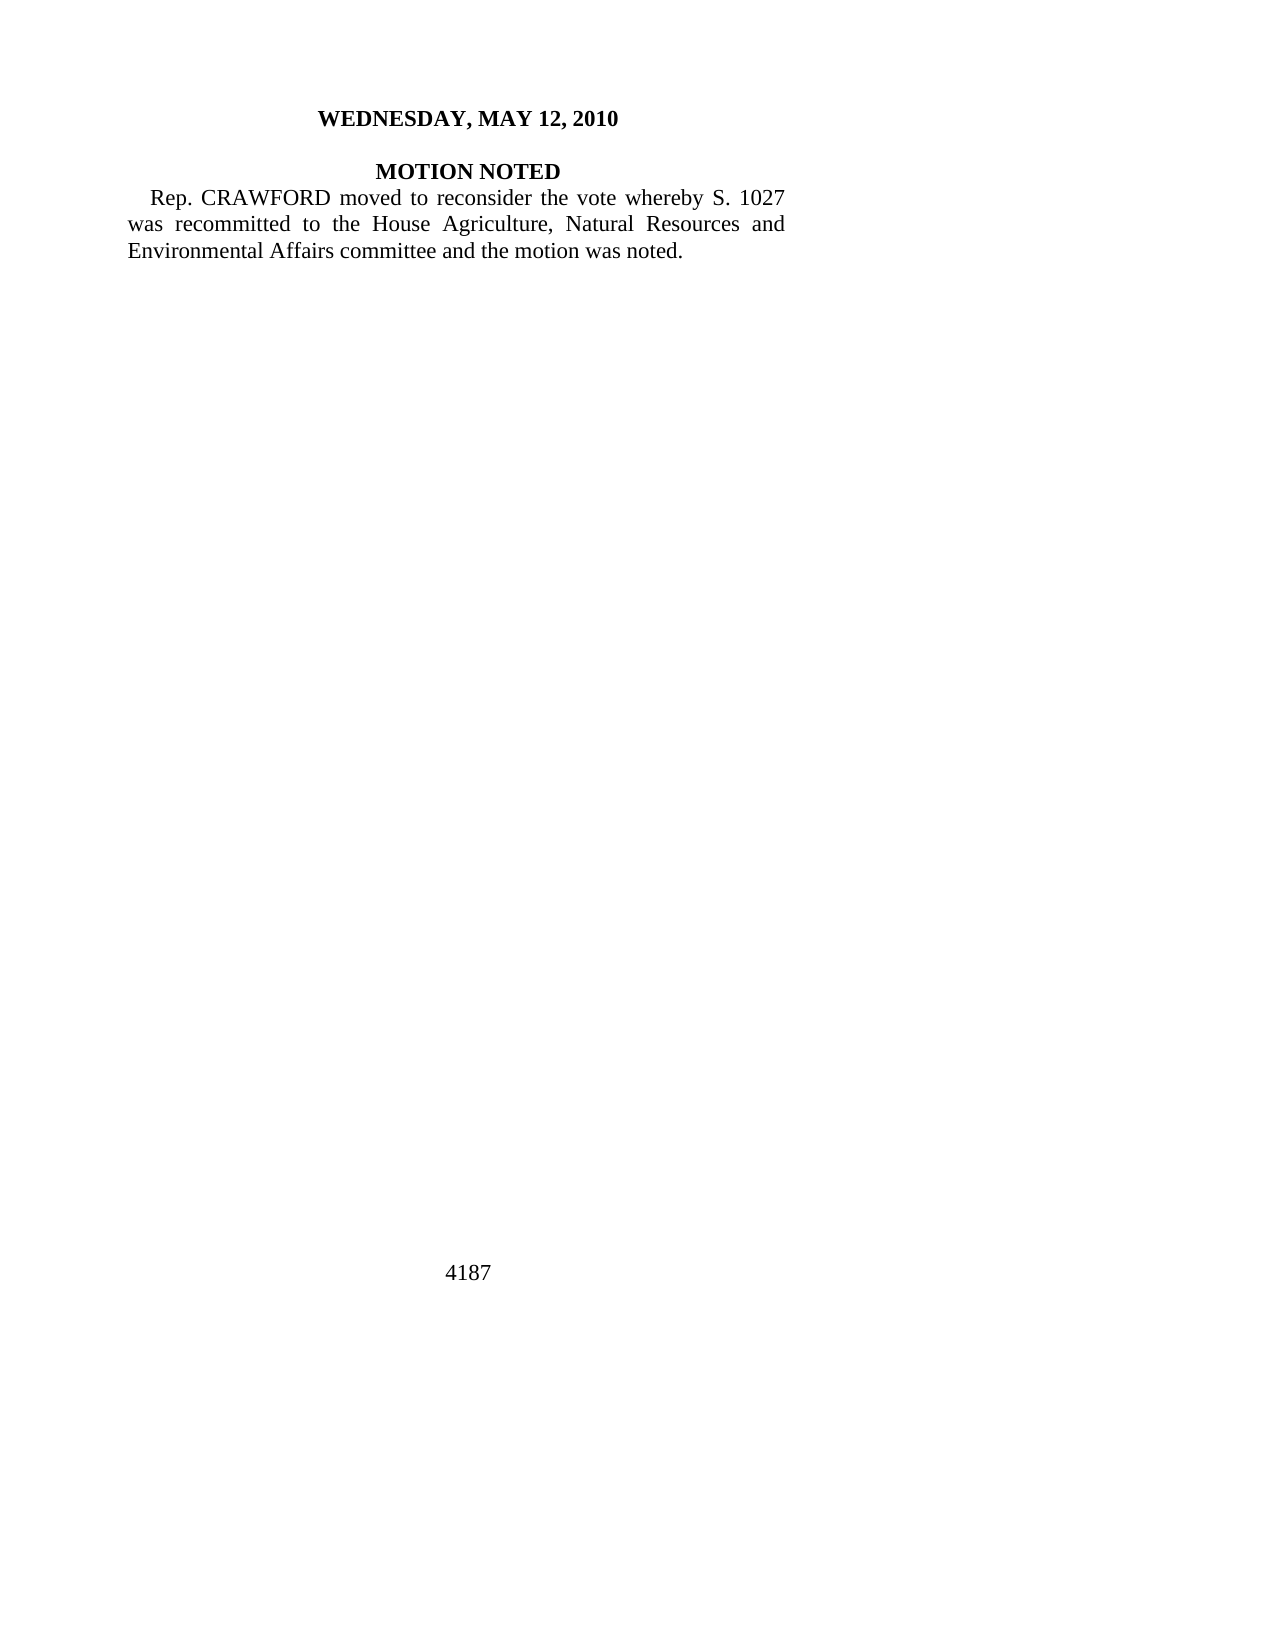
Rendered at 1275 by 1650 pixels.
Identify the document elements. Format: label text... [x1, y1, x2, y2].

text MOTION NOTED [127, 158, 786, 184]
text Rep. CRAWFORD moved to reconsider the vote whereby S. 1027 was recommitted to the House Agriculture, Natural Resources and Environmental Affairs committee and the motion was noted. [127, 184, 786, 263]
